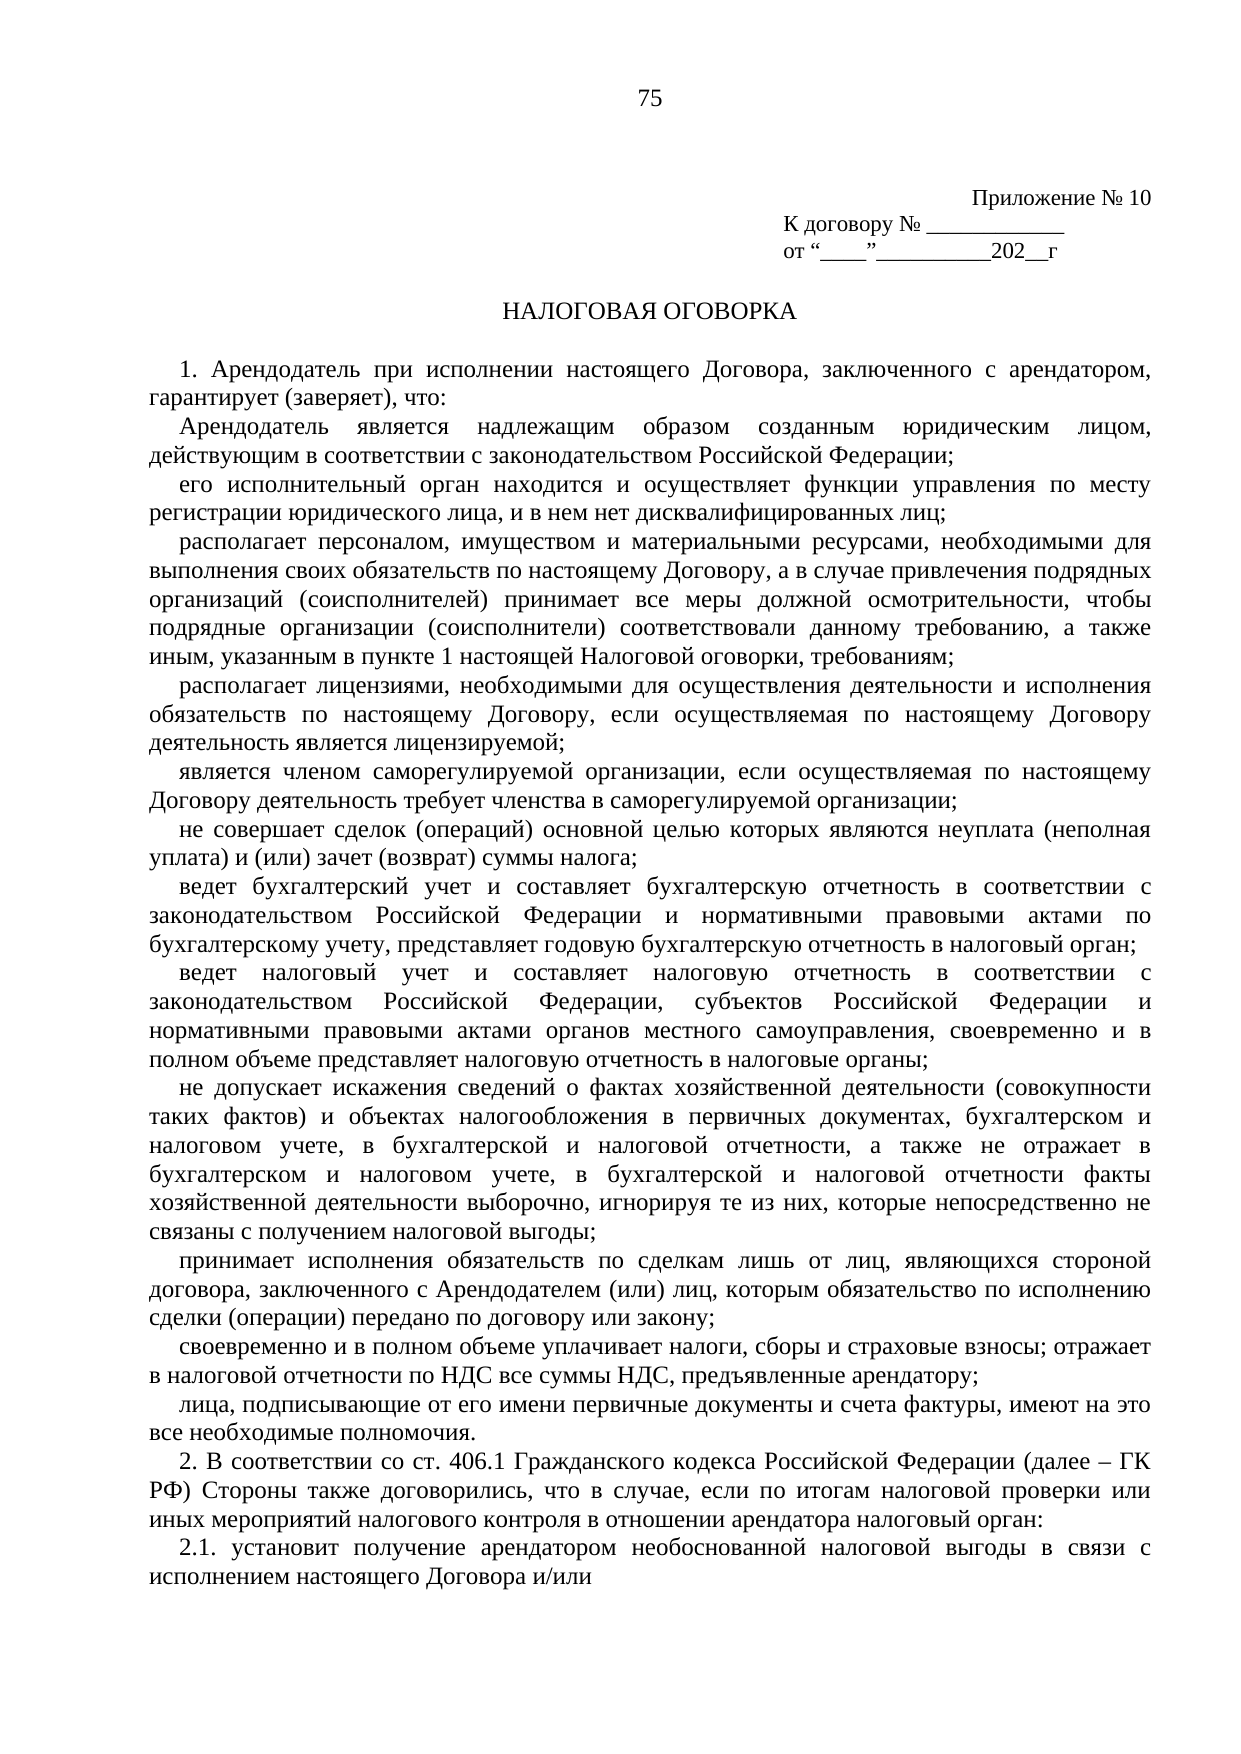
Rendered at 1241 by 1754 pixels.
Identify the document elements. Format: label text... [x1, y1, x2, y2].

text является членом саморегулируемой организации, если осуществляемая по настоящему Договору деятельность требует членства в саморегулируемой организации; [149, 756, 1152, 814]
text его исполнительный орган находится и осуществляет функции управления по месту регистрации юридического лица, и в нем нет дисквалифицированных лиц; [149, 469, 1152, 526]
text НАЛОГОВАЯ ОГОВОРКА [148, 296, 1152, 325]
text от “____”__________202__г [148, 237, 1152, 263]
text Арендодатель является надлежащим образом созданным юридическим лицом, действующим в соответствии с законодательством Российской Федерации; [149, 411, 1152, 469]
text располагает персоналом, имуществом и материальными ресурсами, необходимыми для выполнения своих обязательств по настоящему Договору, а в случае привлечения подрядных организаций (соисполнителей) принимает все меры должной осмотрительности, чтобы подрядные организации (соисполнители) соответствовали данному требованию, а также иным, указанным в пункте 1 настоящей Налоговой оговорки, требованиям; [149, 526, 1152, 670]
text Приложение № 10 [148, 184, 1152, 211]
text принимает исполнения обязательств по сделкам лишь от лиц, являющихся стороной договора, заключенного с Арендодателем (или) лиц, которым обязательство по исполнению сделки (операции) передано по договору или закону; [149, 1245, 1152, 1331]
text не допускает искажения сведений о фактах хозяйственной деятельности (совокупности таких фактов) и объектах налогообложения в первичных документах, бухгалтерском и налоговом учете, в бухгалтерской и налоговой отчетности, а также не отражает в бухгалтерском и налоговом учете, в бухгалтерской и налоговой отчетности факты хозяйственной деятельности выборочно, игнорируя те из них, которые непосредственно не связаны с получением налоговой выгоды; [149, 1072, 1152, 1245]
text 2. В соответствии со ст. 406.1 Гражданского кодекса Российской Федерации (далее – ГК РФ) Стороны также договорились, что в случае, если по итогам налоговой проверки или иных мероприятий налогового контроля в отношении арендатора налоговый орган: [149, 1446, 1152, 1532]
text 2.1. установит получение арендатором необоснованной налоговой выгоды в связи с исполнением настоящего Договора и/или [149, 1532, 1152, 1590]
text 1. Арендодатель при исполнении настоящего Договора, заключенного с арендатором, гарантирует (заверяет), что: [149, 354, 1152, 411]
text своевременно и в полном объеме уплачивает налоги, сборы и страховые взносы; отражает в налоговой отчетности по НДС все суммы НДС, предъявленные арендатору; [149, 1331, 1152, 1389]
text не совершает сделок (операций) основной целью которых являются неуплата (неполная уплата) и (или) зачет (возврат) суммы налога; [149, 814, 1152, 871]
text К договору № ____________ [148, 211, 1152, 237]
text ведет налоговый учет и составляет налоговую отчетность в соответствии с законодательством Российской Федерации, субъектов Российской Федерации и нормативными правовыми актами органов местного самоуправления, своевременно и в полном объеме представляет налоговую отчетность в налоговые органы; [149, 957, 1152, 1072]
text располагает лицензиями, необходимыми для осуществления деятельности и исполнения обязательств по настоящему Договору, если осуществляемая по настоящему Договору деятельность является лицензируемой; [149, 670, 1152, 756]
text ведет бухгалтерский учет и составляет бухгалтерскую отчетность в соответствии с законодательством Российской Федерации и нормативными правовыми актами по бухгалтерскому учету, представляет годовую бухгалтерскую отчетность в налоговый орган; [149, 871, 1152, 957]
text лица, подписывающие от его имени первичные документы и счета фактуры, имеют на это все необходимые полномочия. [149, 1389, 1152, 1446]
